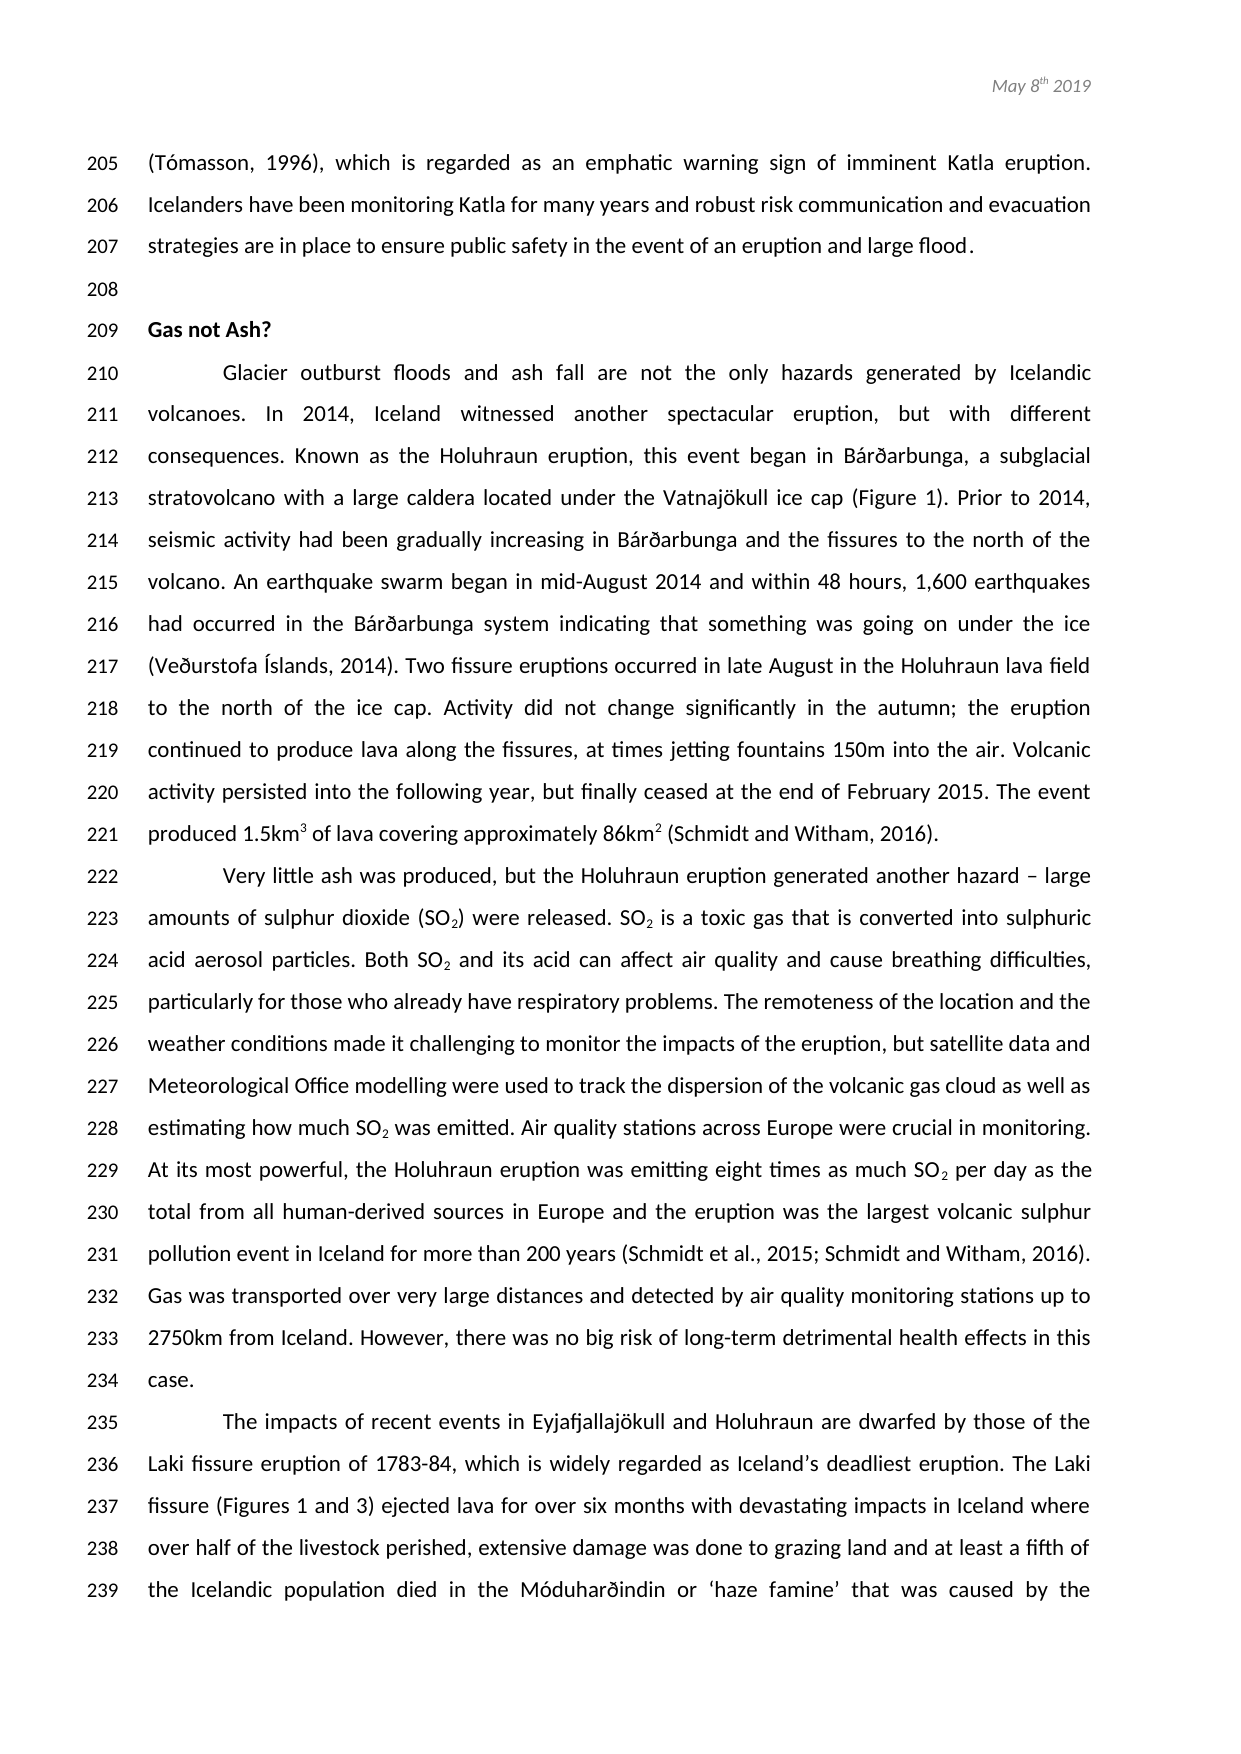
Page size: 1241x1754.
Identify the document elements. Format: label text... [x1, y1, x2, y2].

text Very little ash was produced, but the Holuhraun eruption generated another hazard – large amounts of sulphur dioxide (SO2) were released. SO2 is a toxic gas that is converted into sulphuric acid aerosol particles. Both SO2 and its acid can affect air quality and cause breathing difficulties, particularly for those who already have respiratory problems. The remoteness of the location and the weather conditions made it challenging to monitor the impacts of the eruption, but satellite data and Meteorological Office modelling were used to track the dispersion of the volcanic gas cloud as well as estimating how much SO2 was emitted. Air quality stations across Europe were crucial in monitoring. At its most powerful, the Holuhraun eruption was emitting eight times as much SO2 per day as the total from all human-derived sources in Europe and the eruption was the largest volcanic sulphur pollution event in Iceland for more than 200 years (Schmidt et al., 2015; Schmidt and Witham, 2016). Gas was transported over very large distances and detected by air quality monitoring stations up to 2750km from Iceland. However, there was no big risk of long-term detrimental health effects in this case. [148, 861, 1092, 1393]
text Gas not Ash? [148, 316, 1092, 344]
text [148, 1407, 1092, 1603]
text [148, 148, 1092, 260]
text Glacier outburst floods and ash fall are not the only hazards generated by Icelandic volcanoes. In 2014, Iceland witnessed another spectacular eruption, but with different consequences. Known as the Holuhraun eruption, this event began in Bárðarbunga, a subglacial stratovolcano with a large caldera located under the Vatnajökull ice cap (Figure 1). Prior to 2014, seismic activity had been gradually increasing in Bárðarbunga and the fissures to the north of the volcano. An earthquake swarm began in mid-August 2014 and within 48 hours, 1,600 earthquakes had occurred in the Bárðarbunga system indicating that something was going on under the ice (Veðurstofa Íslands, 2014). Two fissure eruptions occurred in late August in the Holuhraun lava field to the north of the ice cap. Activity did not change significantly in the autumn; the eruption continued to produce lava along the fissures, at times jetting fountains 150m into the air. Volcanic activity persisted into the following year, but finally ceased at the end of February 2015. The event produced 1.5km3 of lava covering approximately 86km2 (Schmidt and Witham, 2016). [148, 358, 1092, 847]
